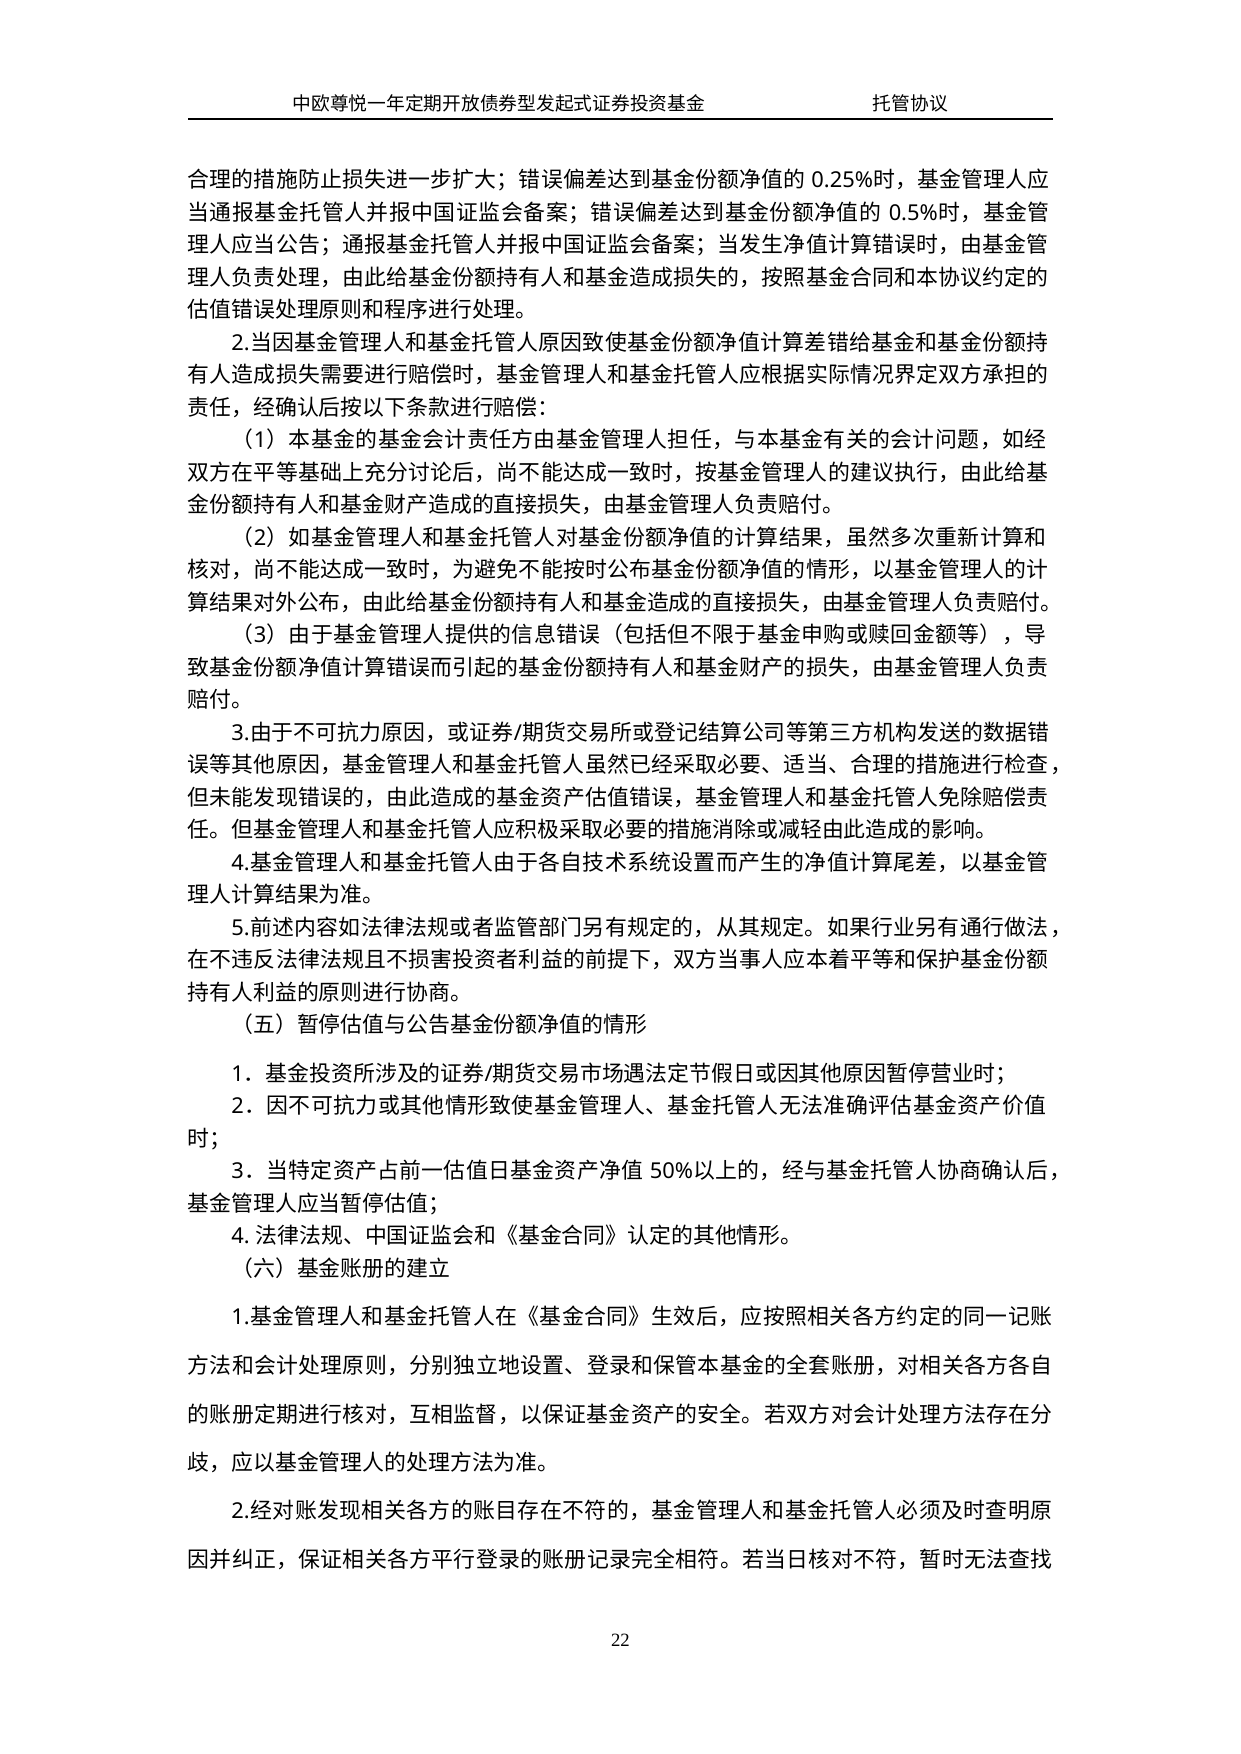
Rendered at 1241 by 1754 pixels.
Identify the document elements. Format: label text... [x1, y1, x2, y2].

text 3.由于不可抗力原因，或证券/期货交易所或登记结算公司等第三方机构发送的数据错误等其他原因，基金管理人和基金托管人虽然已经采取必要、适当、合理的措施进行检查，但未能发现错误的，由此造成的基金资产估值错误，基金管理人和基金托管人免除赔偿责任。但基金管理人和基金托管人应积极采取必要的措施消除或减轻由此造成的影响。 [187, 714, 1050, 844]
text 5.前述内容如法律法规或者监管部门另有规定的，从其规定。如果行业另有通行做法，在不违反法律法规且不损害投资者利益的前提下，双方当事人应本着平等和保护基金份额持有人利益的原则进行协商。 [187, 909, 1050, 1007]
text 3．当特定资产占前一估值日基金资产净值50%以上的，经与基金托管人协商确认后，基金管理人应当暂停估值； [187, 1153, 1050, 1218]
text 4.基金管理人和基金托管人由于各自技术系统设置而产生的净值计算尾差，以基金管理人计算结果为准。 [187, 844, 1050, 909]
text 2.当因基金管理人和基金托管人原因致使基金份额净值计算差错给基金和基金份额持有人造成损失需要进行赔偿时，基金管理人和基金托管人应根据实际情况界定双方承担的责任，经确认后按以下条款进行赔偿： [187, 324, 1050, 422]
text 4. 法律法规、中国证监会和《基金合同》认定的其他情形。 [187, 1218, 1050, 1250]
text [187, 1493, 1053, 1574]
subtitle （五）暂停估值与公告基金份额净值的情形 [187, 1007, 1053, 1039]
text （2）如基金管理人和基金托管人对基金份额净值的计算结果，虽然多次重新计算和核对，尚不能达成一致时，为避免不能按时公布基金份额净值的情形，以基金管理人的计算结果对外公布，由此给基金份额持有人和基金造成的直接损失，由基金管理人负责赔付。 [187, 519, 1050, 617]
text （1）本基金的基金会计责任方由基金管理人担任，与本基金有关的会计问题，如经双方在平等基础上充分讨论后，尚不能达成一致时，按基金管理人的建议执行，由此给基金份额持有人和基金财产造成的直接损失，由基金管理人负责赔付。 [187, 422, 1050, 519]
text 1．基金投资所涉及的证券/期货交易市场遇法定节假日或因其他原因暂停营业时； [187, 1055, 1050, 1088]
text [187, 162, 1050, 324]
text （3）由于基金管理人提供的信息错误（包括但不限于基金申购或赎回金额等），导致基金份额净值计算错误而引起的基金份额持有人和基金财产的损失，由基金管理人负责赔付。 [187, 617, 1050, 714]
text 2．因不可抗力或其他情形致使基金管理人、基金托管人无法准确评估基金资产价值时； [187, 1088, 1050, 1153]
text 1.基金管理人和基金托管人在《基金合同》生效后，应按照相关各方约定的同一记账方法和会计处理原则，分别独立地设置、登录和保管本基金的全套账册，对相关各方各自的账册定期进行核对，互相监督，以保证基金资产的安全。若双方对会计处理方法存在分歧，应以基金管理人的处理方法为准。 [187, 1299, 1053, 1477]
subtitle （六）基金账册的建立 [187, 1250, 1053, 1283]
